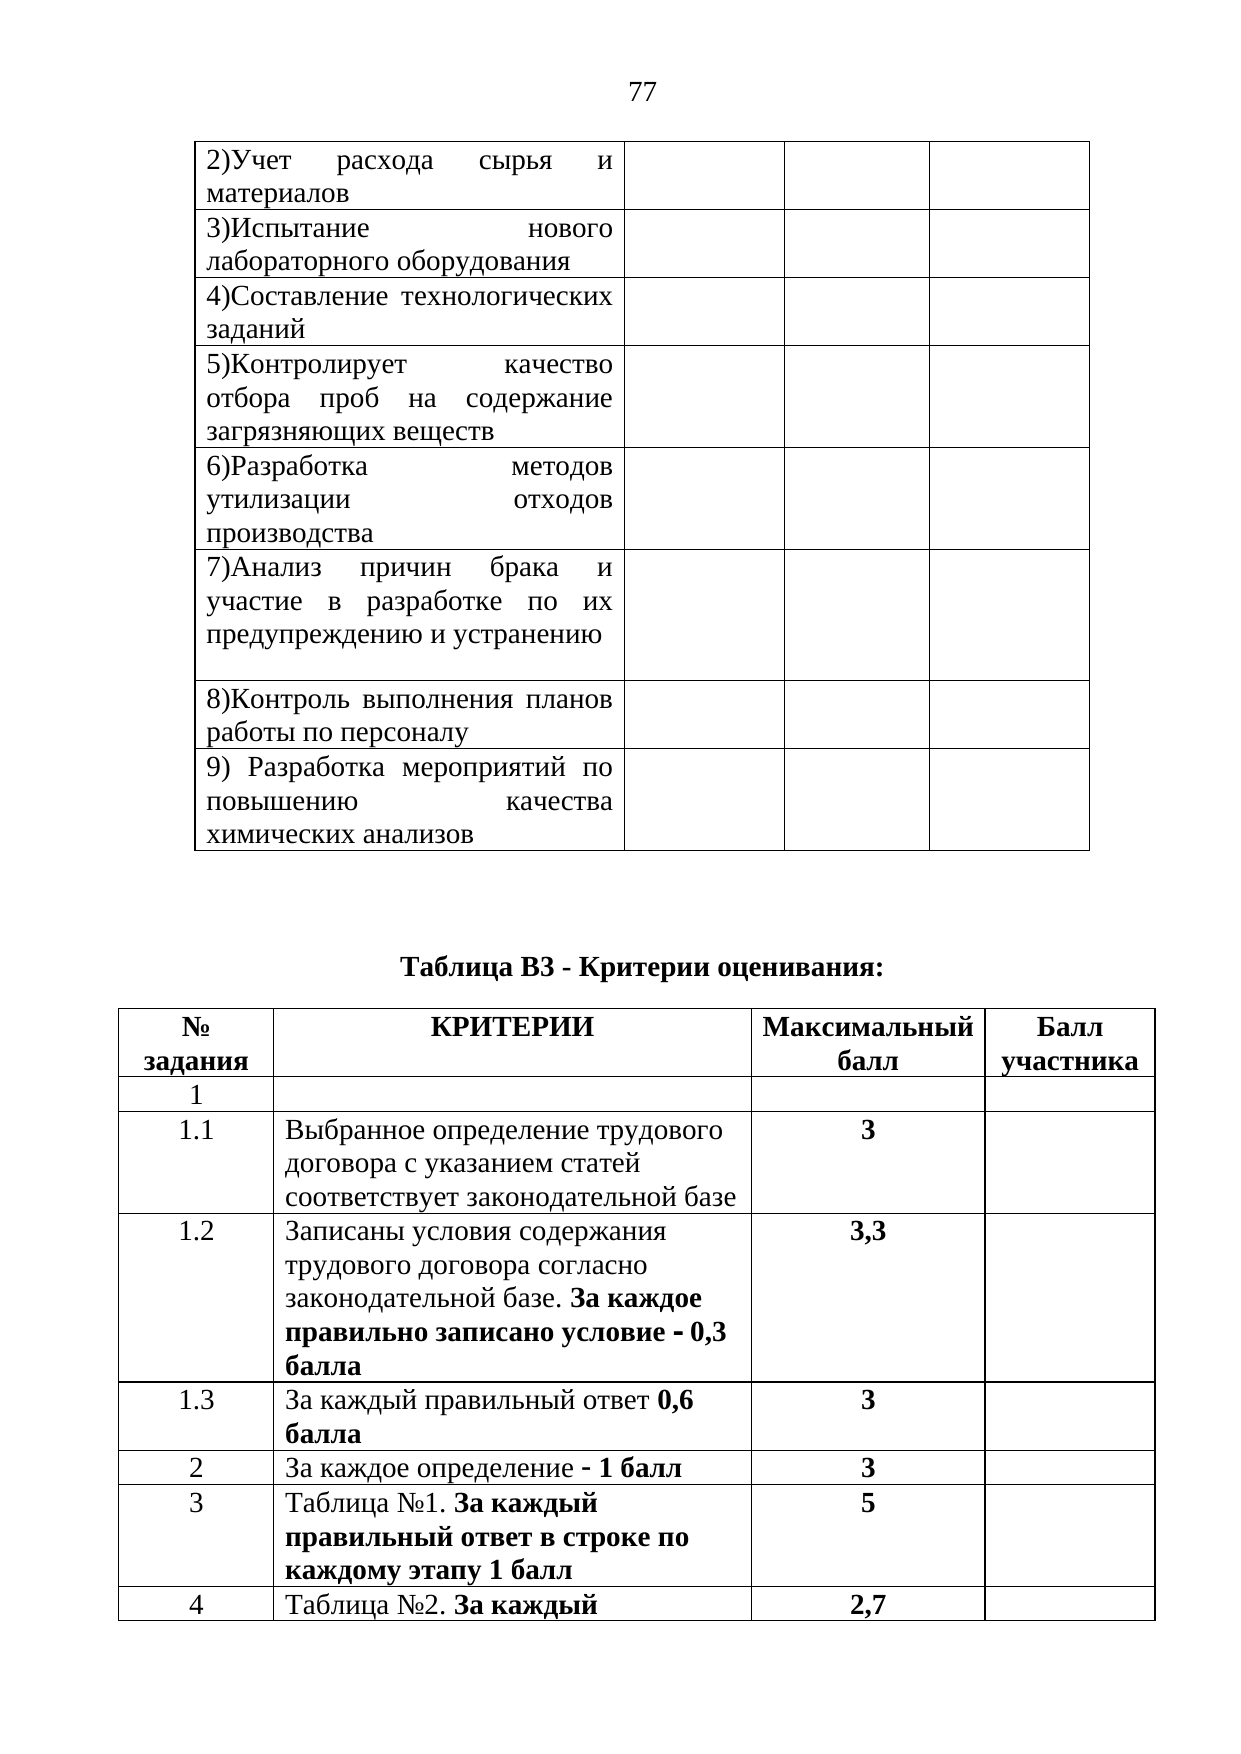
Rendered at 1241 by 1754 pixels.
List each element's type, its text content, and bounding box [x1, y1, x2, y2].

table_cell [274, 1587, 751, 1620]
table_cell [986, 1451, 1154, 1484]
table_cell [930, 550, 1089, 680]
table_cell [625, 749, 784, 850]
table_cell 3 [752, 1112, 984, 1212]
table_cell [930, 681, 1089, 748]
table_cell [625, 550, 784, 680]
table_cell [625, 210, 784, 277]
table_cell Записаны условия содержания трудового договора согласно законодательной базе. За каждое правильно записано условие 0,3 балла [274, 1214, 751, 1381]
table_cell [785, 278, 929, 345]
table_cell 7)Анализ причин брака и участие в разработке по их предупреждению и устранению [196, 550, 624, 680]
table_cell 5)Контролирует качество отбора проб на содержание загрязняющих веществ [196, 346, 624, 447]
table_cell [930, 749, 1089, 850]
table_cell 8)Контроль выполнения планов работы по персоналу [196, 681, 624, 748]
text Таблица В3 - Критерии оценивания: [118, 949, 1167, 982]
table_cell [274, 1077, 751, 1111]
table_cell Выбранное определение трудового договора с указанием статей соответствует законодательной базе [274, 1112, 751, 1212]
table_cell [625, 278, 784, 345]
table_cell [930, 346, 1089, 447]
table_cell 5 [752, 1485, 984, 1586]
table_cell 6)Разработка методов утилизации отходов производства [196, 448, 624, 548]
table_cell 1.1 [119, 1112, 273, 1212]
table_cell 3 [119, 1485, 273, 1586]
table_cell [986, 1214, 1154, 1381]
table_header КРИТЕРИИ [274, 1009, 751, 1076]
table_cell 3,3 [752, 1214, 984, 1381]
table_cell [785, 210, 929, 277]
table_cell 3 [752, 1383, 984, 1449]
table_cell 3 [752, 1451, 984, 1484]
table_cell [785, 448, 929, 548]
table_cell 2 [119, 1451, 273, 1484]
table_cell 3)Испытание нового лабораторного оборудования [196, 210, 624, 277]
table_cell [785, 681, 929, 748]
table_cell [986, 1077, 1154, 1111]
table_header Максимальный балл [752, 1009, 984, 1076]
table_cell 4)Составление технологических заданий [196, 278, 624, 345]
table_cell 1.2 [119, 1214, 273, 1381]
table_cell 9) Разработка мероприятий по повышению качества химических анализов [196, 749, 624, 850]
table_cell 1 [119, 1077, 273, 1111]
table_cell 2,7 [752, 1587, 984, 1620]
table_cell [625, 681, 784, 748]
table_header Балл участника [986, 1009, 1154, 1076]
table_cell [785, 749, 929, 850]
table_cell 4 [119, 1587, 273, 1620]
table_cell [930, 278, 1089, 345]
table_cell [930, 142, 1089, 209]
table_cell [986, 1485, 1154, 1586]
table_cell [930, 448, 1089, 548]
table_cell За каждый правильный ответ 0,6 балла [274, 1383, 751, 1449]
table_header № задания [119, 1009, 273, 1076]
table_cell [785, 346, 929, 447]
table_cell [625, 346, 784, 447]
table_cell [986, 1587, 1154, 1620]
table_cell [625, 448, 784, 548]
table_cell [625, 142, 784, 209]
table_cell Таблица №1. За каждый правильный ответ в строке по каждому этапу 1 балл [274, 1485, 751, 1586]
table_cell [752, 1077, 984, 1111]
table_cell За каждое определение 1 балл [274, 1451, 751, 1484]
table_cell 2)Учет расхода сырья и материалов [196, 142, 624, 209]
table_cell [986, 1383, 1154, 1449]
table_cell [785, 142, 929, 209]
table_cell [785, 550, 929, 680]
table_cell [986, 1112, 1154, 1212]
table_cell 1.3 [119, 1383, 273, 1449]
table_cell [930, 210, 1089, 277]
